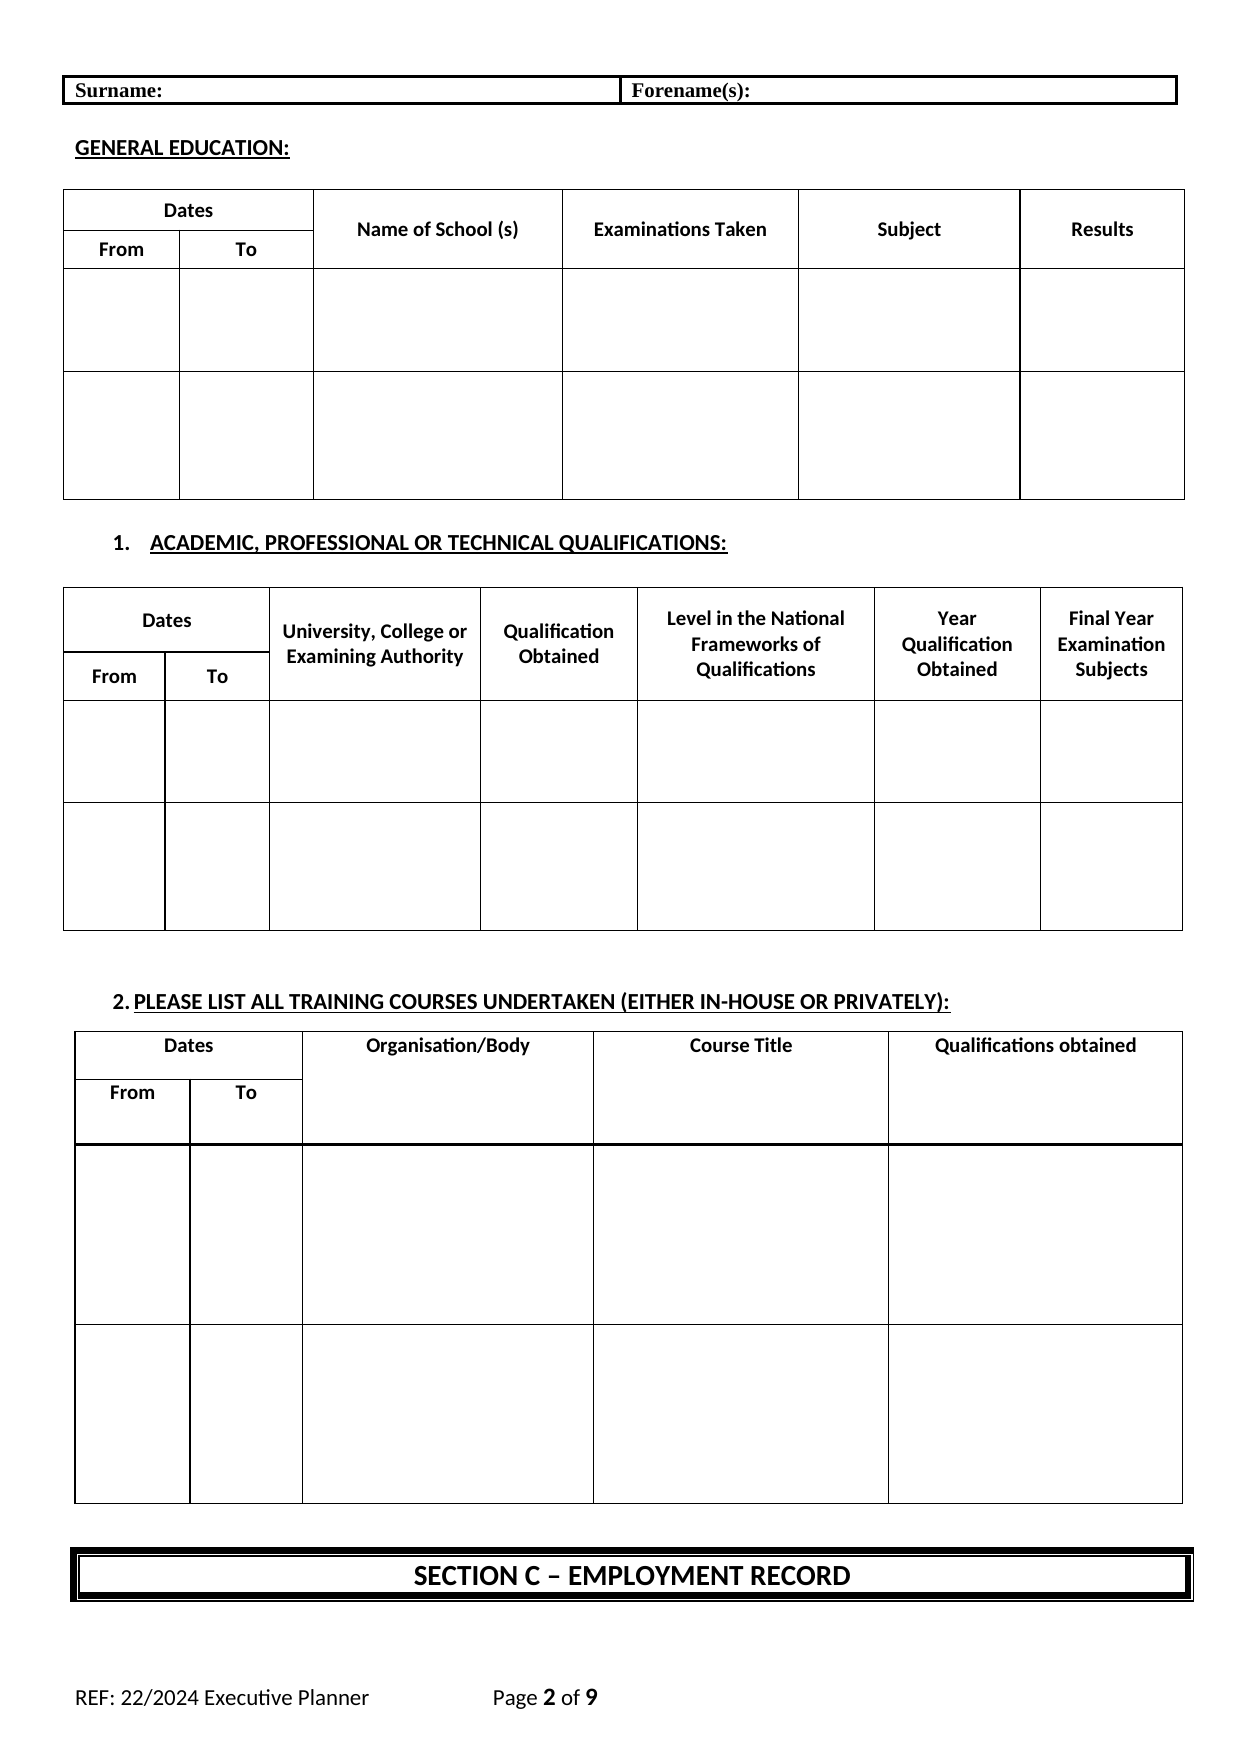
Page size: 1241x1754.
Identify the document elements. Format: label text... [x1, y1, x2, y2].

table_cell [875, 803, 1040, 930]
table_cell [303, 1146, 593, 1324]
table_cell To [180, 231, 313, 268]
table_cell [191, 1325, 302, 1503]
table_cell [64, 372, 179, 499]
table_cell [638, 701, 874, 802]
table_cell [1021, 372, 1184, 499]
text GENERAL EDUCATION: [75, 133, 1165, 161]
table_cell From [64, 653, 164, 699]
table_cell [638, 803, 874, 930]
table_header Organisation/Body [303, 1032, 593, 1078]
table_header Results [1021, 190, 1184, 268]
table_cell [76, 1325, 189, 1503]
table_header Dates [64, 588, 269, 651]
table_header Qualifications obtained [889, 1032, 1182, 1078]
table_header Name of School (s) [314, 190, 562, 268]
table_cell [64, 803, 164, 930]
table_cell [594, 1325, 888, 1503]
table_cell To [191, 1080, 302, 1143]
table_header Level in the National Frameworks of Qualifications [638, 588, 874, 699]
table_cell [594, 1079, 888, 1143]
table_cell [1021, 269, 1184, 371]
table_cell [594, 1146, 888, 1324]
table_cell [314, 269, 562, 371]
table_cell [314, 372, 562, 499]
table_cell [303, 1079, 593, 1143]
table_cell [270, 803, 480, 930]
table_cell [166, 803, 269, 930]
list ACADEMIC, PROFESSIONAL OR TECHNICAL QUALIFICATIONS: [112, 528, 1165, 556]
table_cell [64, 701, 164, 802]
table_cell [270, 701, 480, 802]
table_cell From [64, 231, 179, 268]
table_cell To [166, 653, 269, 699]
table_cell [180, 372, 313, 499]
table_cell [799, 372, 1019, 499]
table_cell [889, 1325, 1182, 1503]
table_cell [875, 701, 1040, 802]
table_header Dates [64, 190, 313, 229]
table_header Course Title [594, 1032, 888, 1078]
table_cell [481, 701, 637, 802]
table_cell [191, 1146, 302, 1324]
table_cell [76, 1146, 189, 1324]
table_header Year Qualification Obtained [875, 588, 1040, 699]
table_header Examinations Taken [563, 190, 798, 268]
table_cell [303, 1325, 593, 1503]
table_cell [180, 269, 313, 371]
table_cell [64, 269, 179, 371]
table_cell [889, 1079, 1182, 1143]
table_header Subject [799, 190, 1019, 268]
table_cell [889, 1146, 1182, 1324]
table_cell [799, 269, 1019, 371]
table_cell [1041, 803, 1182, 930]
table_header Dates [76, 1032, 302, 1078]
list PLEASE LIST ALL TRAINING COURSES UNDERTAKEN (EITHER IN-HOUSE OR PRIVATELY): [112, 987, 1165, 1016]
table_cell From [76, 1080, 189, 1143]
table_cell [563, 269, 798, 371]
table_header Final Year Examination Subjects [1041, 588, 1182, 699]
table_header University, College or Examining Authority [270, 588, 480, 699]
table_cell [1041, 701, 1182, 802]
table_header Qualification Obtained [481, 588, 637, 699]
table_cell [481, 803, 637, 930]
table_cell [563, 372, 798, 499]
table_header SECTION C – EMPLOYMENT RECORD [80, 1557, 1185, 1592]
table_cell [166, 701, 269, 802]
